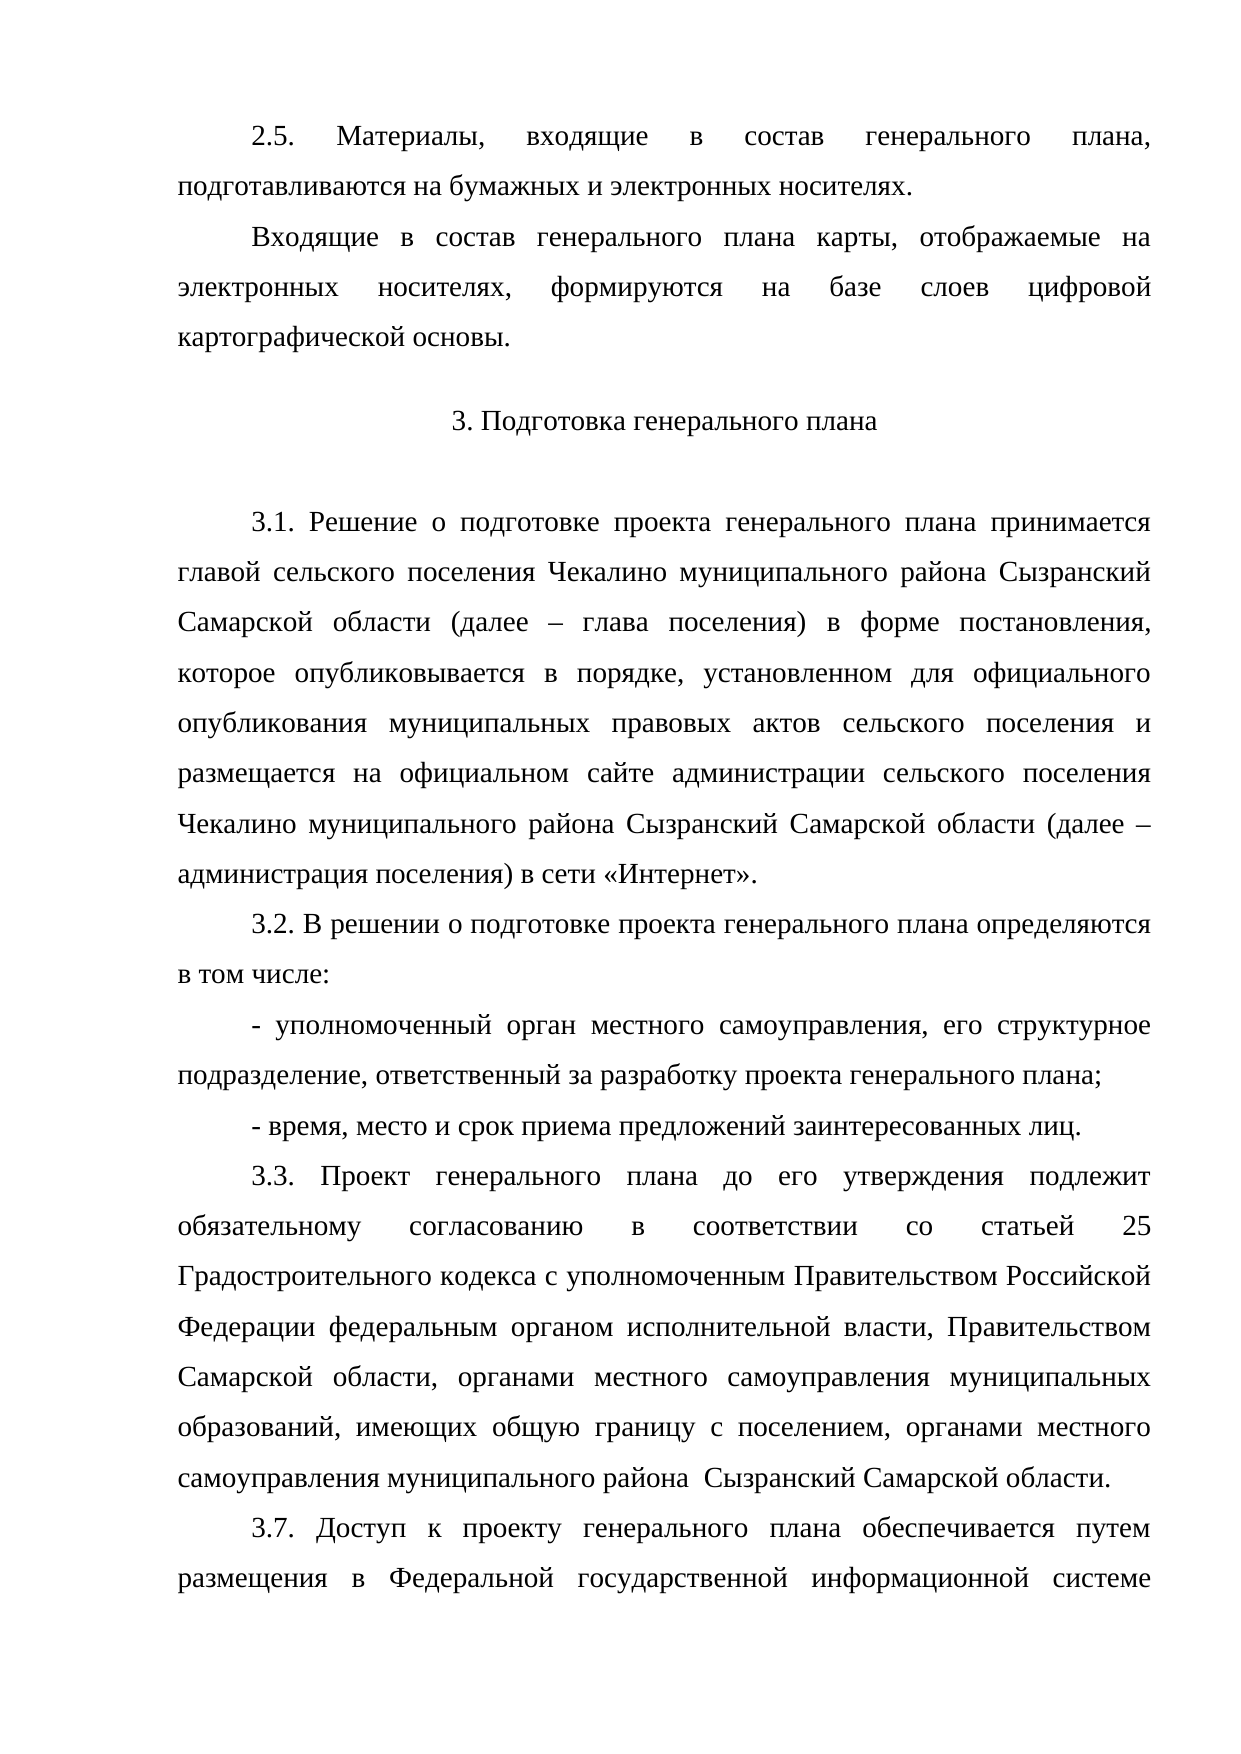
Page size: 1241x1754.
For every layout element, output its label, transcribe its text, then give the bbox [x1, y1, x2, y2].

text 3.2. В решении о подготовке проекта генерального плана определяются в том числе: [177, 906, 1152, 990]
text 3.1. Решение о подготовке проекта генерального плана принимается главой сельского поселения Чекалино муниципального района Сызранский Самарской области (далее – глава поселения) в форме постановления, которое опубликовывается в порядке, установленном для официального опубликования муниципальных правовых актов сельского поселения и размещается на официальном сайте администрации сельского поселения Чекалино муниципального района Сызранский Самарской области (далее – администрация поселения) в сети «Интернет». [177, 504, 1152, 889]
text - уполномоченный орган местного самоуправления, его структурное подразделение, ответственный за разработку проекта генерального плана; [177, 1007, 1152, 1091]
text 2.5. Материалы, входящие в состав генерального плана, подготавливаются на бумажных и электронных носителях. [177, 118, 1152, 202]
text Входящие в состав генерального плана карты, отображаемые на электронных носителях, формируются на базе слоев цифровой картографической основы. [177, 219, 1152, 353]
text 3.3. Проект генерального плана до его утверждения подлежит обязательному согласованию в соответствии со статьей 25 Градостроительного кодекса с уполномоченным Правительством Российской Федерации федеральным органом исполнительной власти, Правительством Самарской области, органами местного самоуправления муниципальных образований, имеющих общую границу с поселением, органами местного самоуправления муниципального района Сызранский Самарской области. [177, 1158, 1152, 1493]
text - время, место и срок приема предложений заинтересованных лиц. [177, 1108, 1152, 1141]
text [177, 1510, 1152, 1594]
text 3. Подготовка генерального плана [177, 403, 1152, 437]
